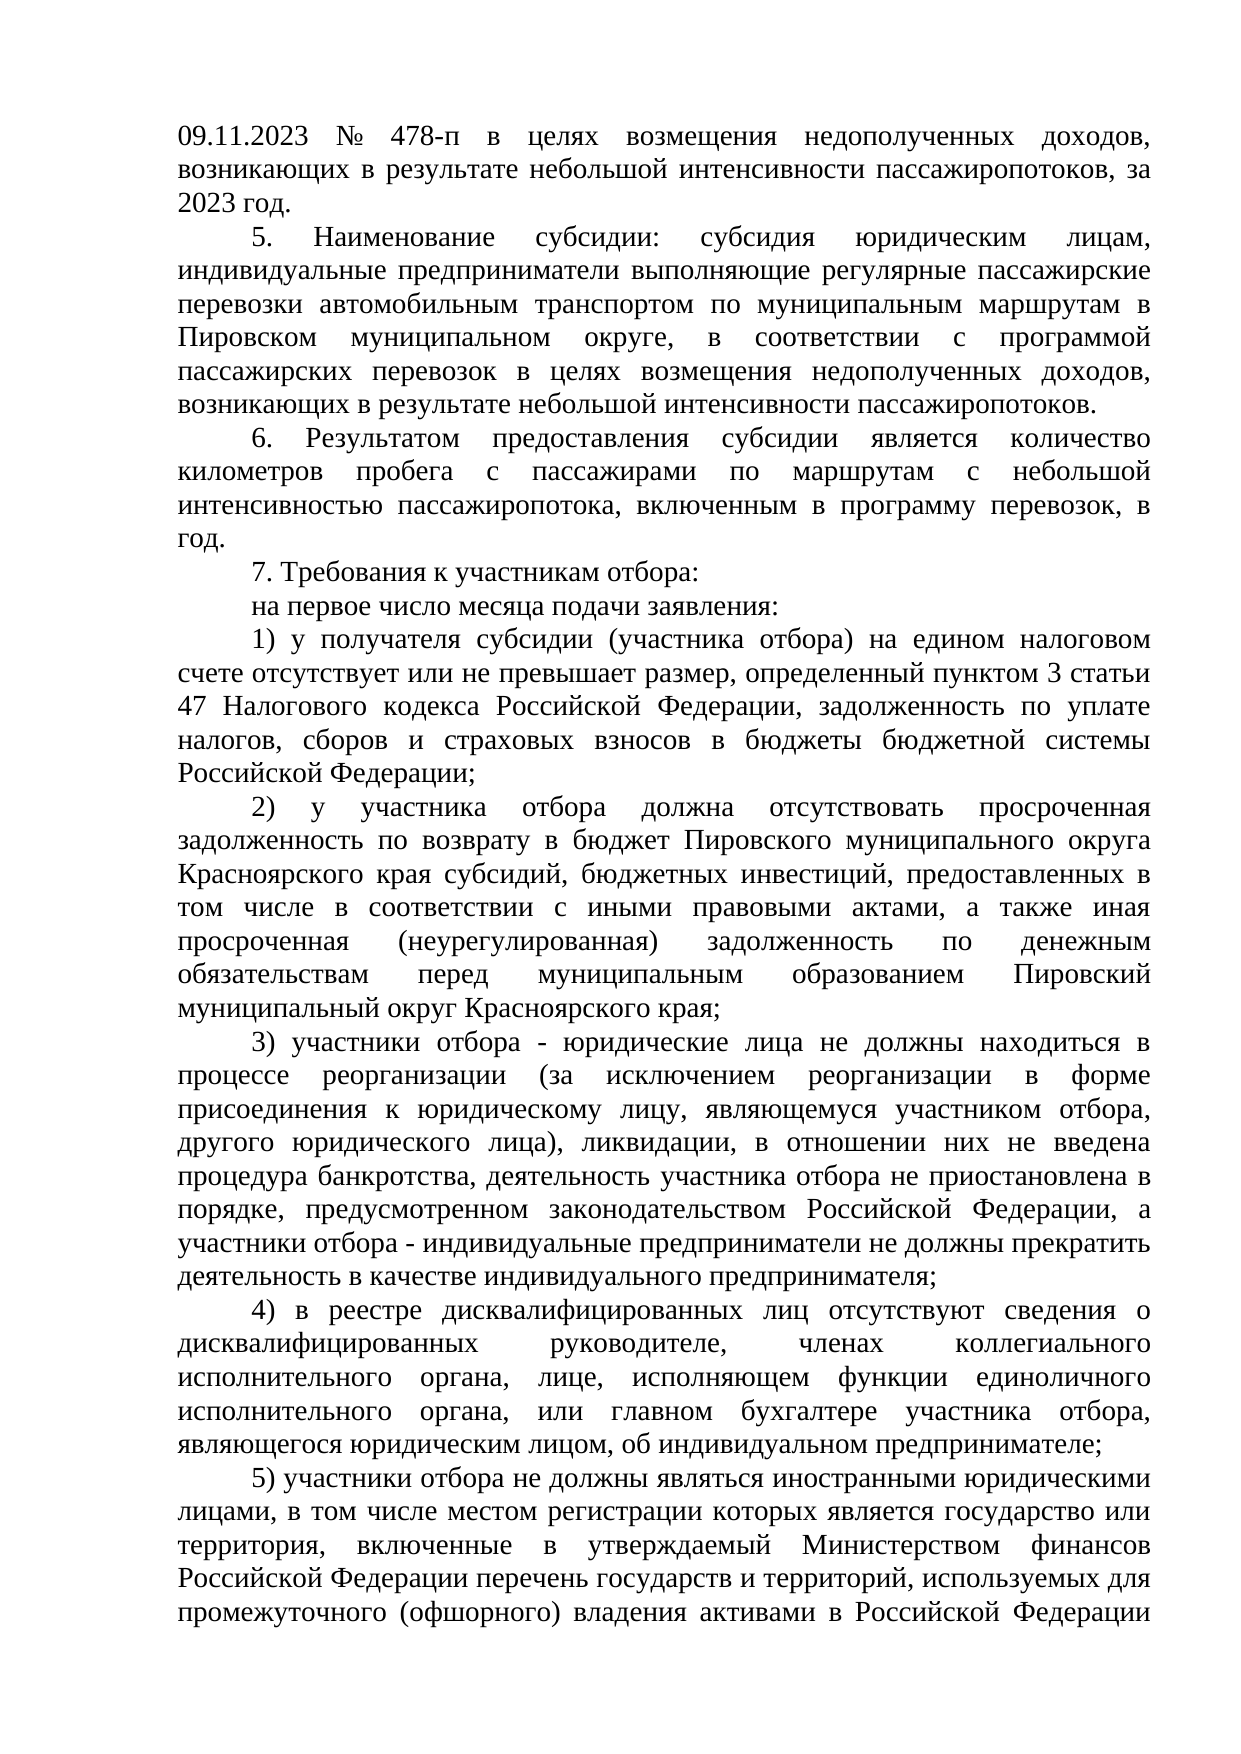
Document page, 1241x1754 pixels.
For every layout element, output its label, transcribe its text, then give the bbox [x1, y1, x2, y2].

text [177, 1460, 1152, 1627]
text 5. Наименование субсидии: субсидия юридическим лицам, индивидуальные предприниматели выполняющие регулярные пассажирские перевозки автомобильным транспортом по муниципальным маршрутам в Пировском муниципальном округе, в соответствии с программой пассажирских перевозок в целях возмещения недополученных доходов, возникающих в результате небольшой интенсивности пассажиропотоков. [177, 219, 1152, 420]
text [177, 118, 1152, 219]
text 6. Результатом предоставления субсидии является количество километров пробега с пассажирами по маршрутам с небольшой интенсивностью пассажиропотока, включенным в программу перевозок, в год. [177, 420, 1152, 554]
text 1) у получателя субсидии (участника отбора) на едином налоговом счете отсутствует или не превышает размер, определенный пунктом 3 статьи 47 Налогового кодекса Российской Федерации, задолженность по уплате налогов, сборов и страховых взносов в бюджеты бюджетной системы Российской Федерации; [177, 621, 1152, 789]
text 3) участники отбора - юридические лица не должны находиться в процессе реорганизации (за исключением реорганизации в форме присоединения к юридическому лицу, являющемуся участником отбора, другого юридического лица), ликвидации, в отношении них не введена процедура банкротства, деятельность участника отбора не приостановлена в порядке, предусмотренном законодательством Российской Федерации, а участники отбора - индивидуальные предприниматели не должны прекратить деятельность в качестве индивидуального предпринимателя; [177, 1024, 1152, 1292]
text 7. Требования к участникам отбора: [177, 554, 1152, 588]
text 2) у участника отбора должна отсутствовать просроченная задолженность по возврату в бюджет Пировского муниципального округа Красноярского края субсидий, бюджетных инвестиций, предоставленных в том числе в соответствии с иными правовыми актами, а также иная просроченная (неурегулированная) задолженность по денежным обязательствам перед муниципальным образованием Пировский муниципальный округ Красноярского края; [177, 789, 1152, 1024]
text на первое число месяца подачи заявления: [177, 588, 1152, 621]
text 4) в реестре дисквалифицированных лиц отсутствуют сведения о дисквалифицированных руководителе, членах коллегиального исполнительного органа, лице, исполняющем функции единоличного исполнительного органа, или главном бухгалтере участника отбора, являющегося юридическим лицом, об индивидуальном предпринимателе; [177, 1292, 1152, 1460]
